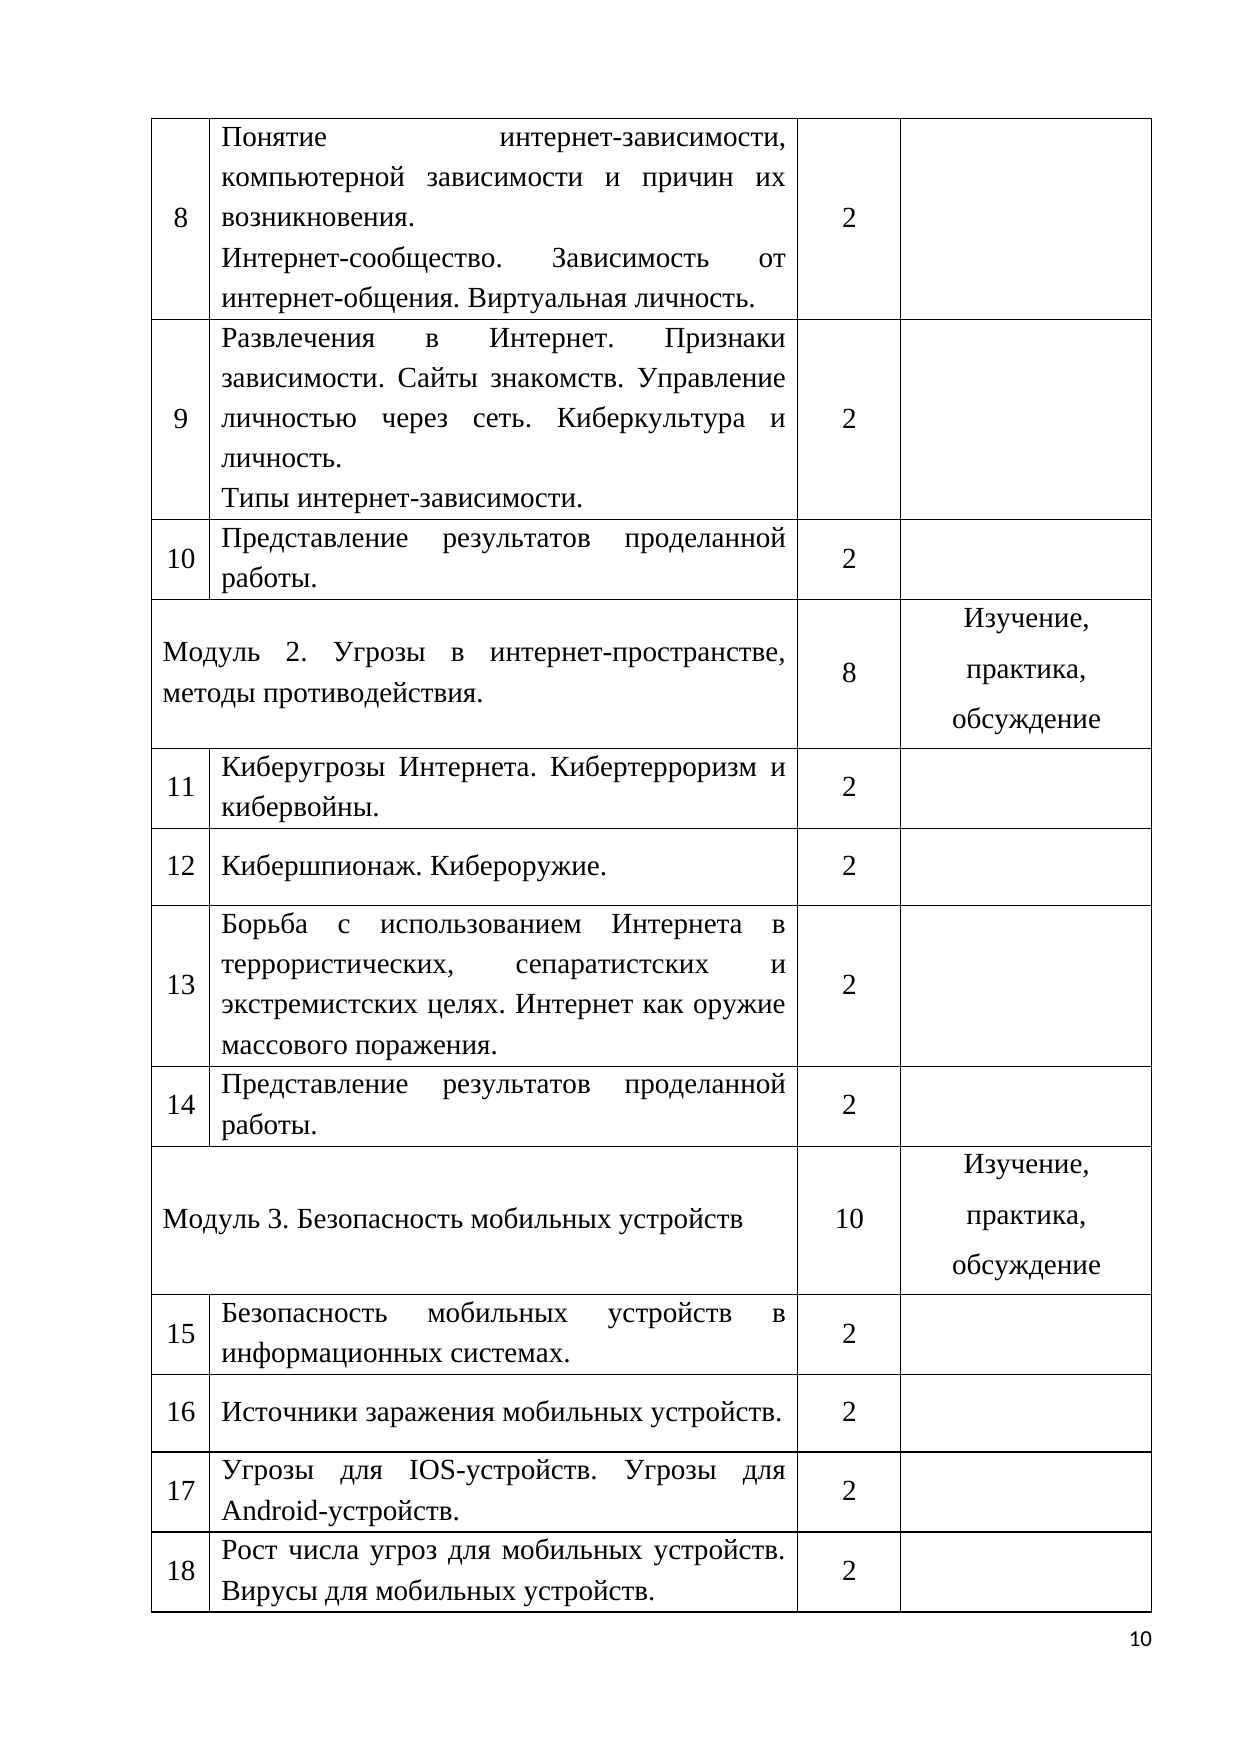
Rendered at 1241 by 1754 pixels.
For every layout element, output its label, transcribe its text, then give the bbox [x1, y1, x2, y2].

table_cell [901, 1533, 1151, 1611]
table_cell 2 [798, 906, 900, 1066]
table_cell Понятие интернет-зависимости, компьютерной зависимости и причин их возникновения. Интернет-сообщество. Зависимость от интернет-общения. Виртуальная личность. [210, 119, 797, 319]
table_cell Развлечения в Интернет. Признаки зависимости. Сайты знакомств. Управление личностью через сеть. Киберкультура и личность. Типы интернет-зависимости. [210, 320, 797, 519]
table_cell [901, 749, 1151, 828]
table_cell 17 [152, 1453, 209, 1531]
table_cell [901, 1295, 1151, 1374]
table_cell Представление результатов проделанной работы. [210, 1067, 797, 1146]
table_cell Кибершпионаж. Кибероружие. [210, 829, 797, 905]
table_cell Источники заражения мобильных устройств. [210, 1375, 797, 1451]
table_cell 10 [152, 520, 209, 599]
table_cell Модуль 3. Безопасность мобильных устройств [152, 1147, 797, 1294]
table_cell Рост числа угроз для мобильных устройств. Вирусы для мобильных устройств. [210, 1533, 797, 1611]
table_cell 2 [798, 829, 900, 905]
table_cell [901, 520, 1151, 599]
table_cell 2 [798, 1295, 900, 1374]
table_cell 2 [798, 119, 900, 319]
table_cell Киберугрозы Интернета. Кибертерроризм и кибервойны. [210, 749, 797, 828]
table_cell [901, 829, 1151, 905]
table_cell Угрозы для IOS-устройств. Угрозы для Android-устройств. [210, 1453, 797, 1531]
table_cell 8 [798, 600, 900, 748]
table_cell [901, 1067, 1151, 1146]
table_cell Изучение, практика, обсуждение [901, 1147, 1151, 1294]
table_cell 2 [798, 1533, 900, 1611]
table_cell 8 [152, 119, 209, 319]
table_cell Модуль 2. Угрозы в интернет-пространстве, методы противодействия. [152, 600, 797, 748]
table_cell 14 [152, 1067, 209, 1146]
table_cell Безопасность мобильных устройств в информационных системах. [210, 1295, 797, 1374]
table_cell Борьба с использованием Интернета в террористических, сепаратистских и экстремистских целях. Интернет как оружие массового поражения. [210, 906, 797, 1066]
table_cell Изучение, практика, обсуждение [901, 600, 1151, 748]
table_cell 2 [798, 520, 900, 599]
table_cell 12 [152, 829, 209, 905]
table_cell Представление результатов проделанной работы. [210, 520, 797, 599]
table_cell 18 [152, 1533, 209, 1611]
table_cell 2 [798, 1375, 900, 1451]
table_cell 15 [152, 1295, 209, 1374]
table_cell [901, 1375, 1151, 1451]
table_cell 16 [152, 1375, 209, 1451]
table_cell 9 [152, 320, 209, 519]
table_cell 2 [798, 1453, 900, 1531]
table_cell 2 [798, 1067, 900, 1146]
table_cell [901, 119, 1151, 319]
table_cell [901, 320, 1151, 519]
table_cell [901, 906, 1151, 1066]
table_cell 10 [798, 1147, 900, 1294]
table_cell 11 [152, 749, 209, 828]
table_cell 2 [798, 320, 900, 519]
table_cell [901, 1453, 1151, 1531]
table_cell 13 [152, 906, 209, 1066]
table_cell 2 [798, 749, 900, 828]
